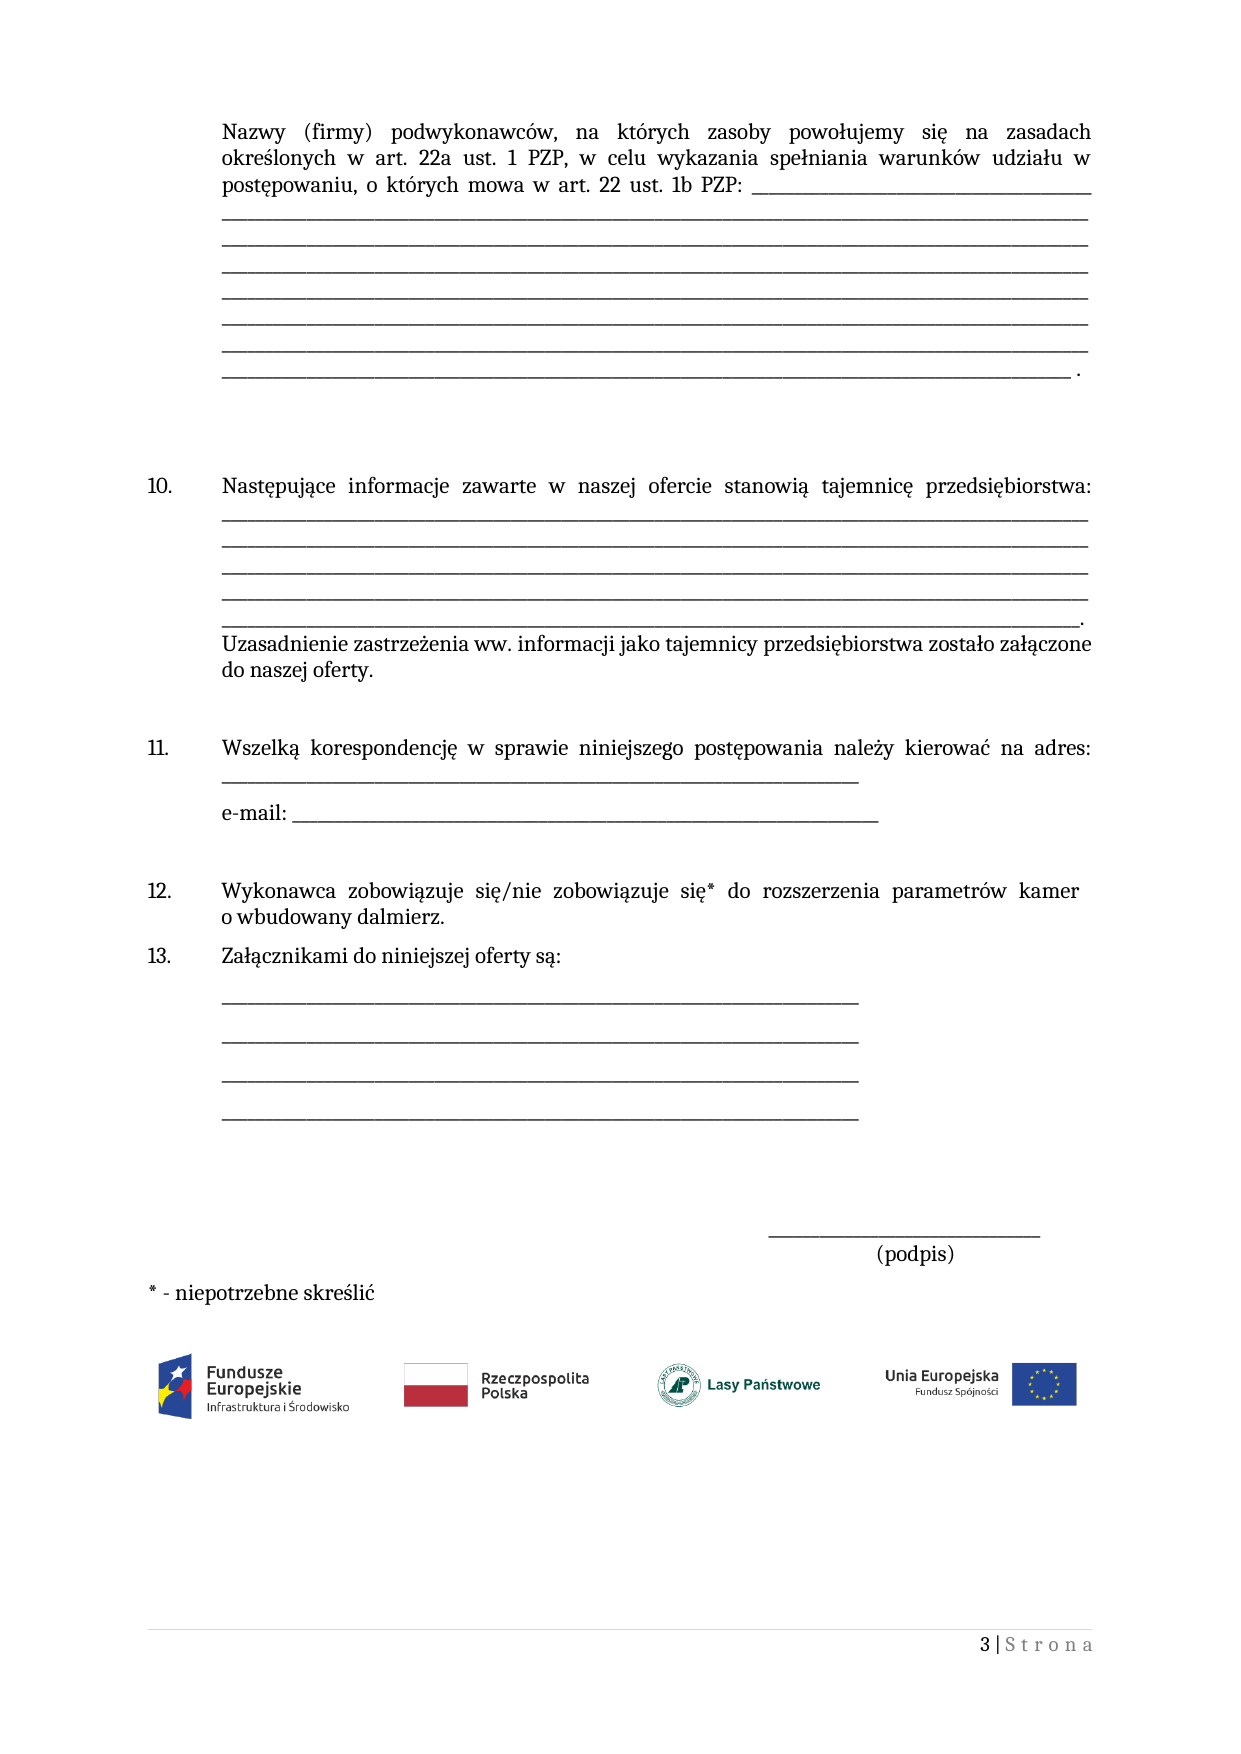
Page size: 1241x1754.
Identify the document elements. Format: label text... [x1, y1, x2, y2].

text 10. Następujące informacje zawarte w naszej ofercie stanowią tajemnicę przedsiębiorstwa: _____________________________________________________________________________________________________________________________________________________________________________________________________________________________________________________________________________________________________________________________________________________________________________________________________________________________________________________________________________________________________________________________. Uzasadnienie zastrzeżenia ww. informacji jako tajemnicy przedsiębiorstwa zostało załączone do naszej oferty. [148, 472, 1092, 683]
text ___________________________________________________________________________ [222, 1059, 1092, 1086]
text e-mail: _____________________________________________________________________ [222, 800, 1092, 826]
text * - niepotrzebne skreślić [148, 1280, 1092, 1306]
text ___________________________________________________________________________ [222, 982, 1092, 1008]
text ___________________________________________________________________________ [222, 1021, 1092, 1047]
text 12. Wykonawca zobowiązuje się/nie zobowiązuje się* do rozszerzenia parametrów kamer o wbudowany dalmierz. [148, 878, 1092, 930]
text Nazwy (firmy) podwykonawców, na których zasoby powołujemy się na zasadach określonych w art. 22a ust. 1 PZP, w celu wykazania spełniania warunków udziału w postępowaniu, o których mowa w art. 22 ust. 1b PZP: ________________________________________ ________________________________________________________________________________________________________________________________________________________________________________________________________________________________________________________________________________________________________________________________________________________________________________________________________________________________________________________________________________________________________________________________________________________________________________________________________________________________________________________________________________________________________________________________________ . [222, 119, 1092, 382]
text ___________________________________________________________________________ [222, 1098, 1092, 1124]
text 13. Załącznikami do niniejszej oferty są: [148, 943, 1092, 969]
text 11. Wszelką korespondencję w sprawie niniejszego postępowania należy kierować na adres: ___________________________________________________________________________ [148, 735, 1092, 787]
text ________________________________ (podpis) [738, 1215, 1092, 1267]
picture [149, 1344, 1084, 1423]
